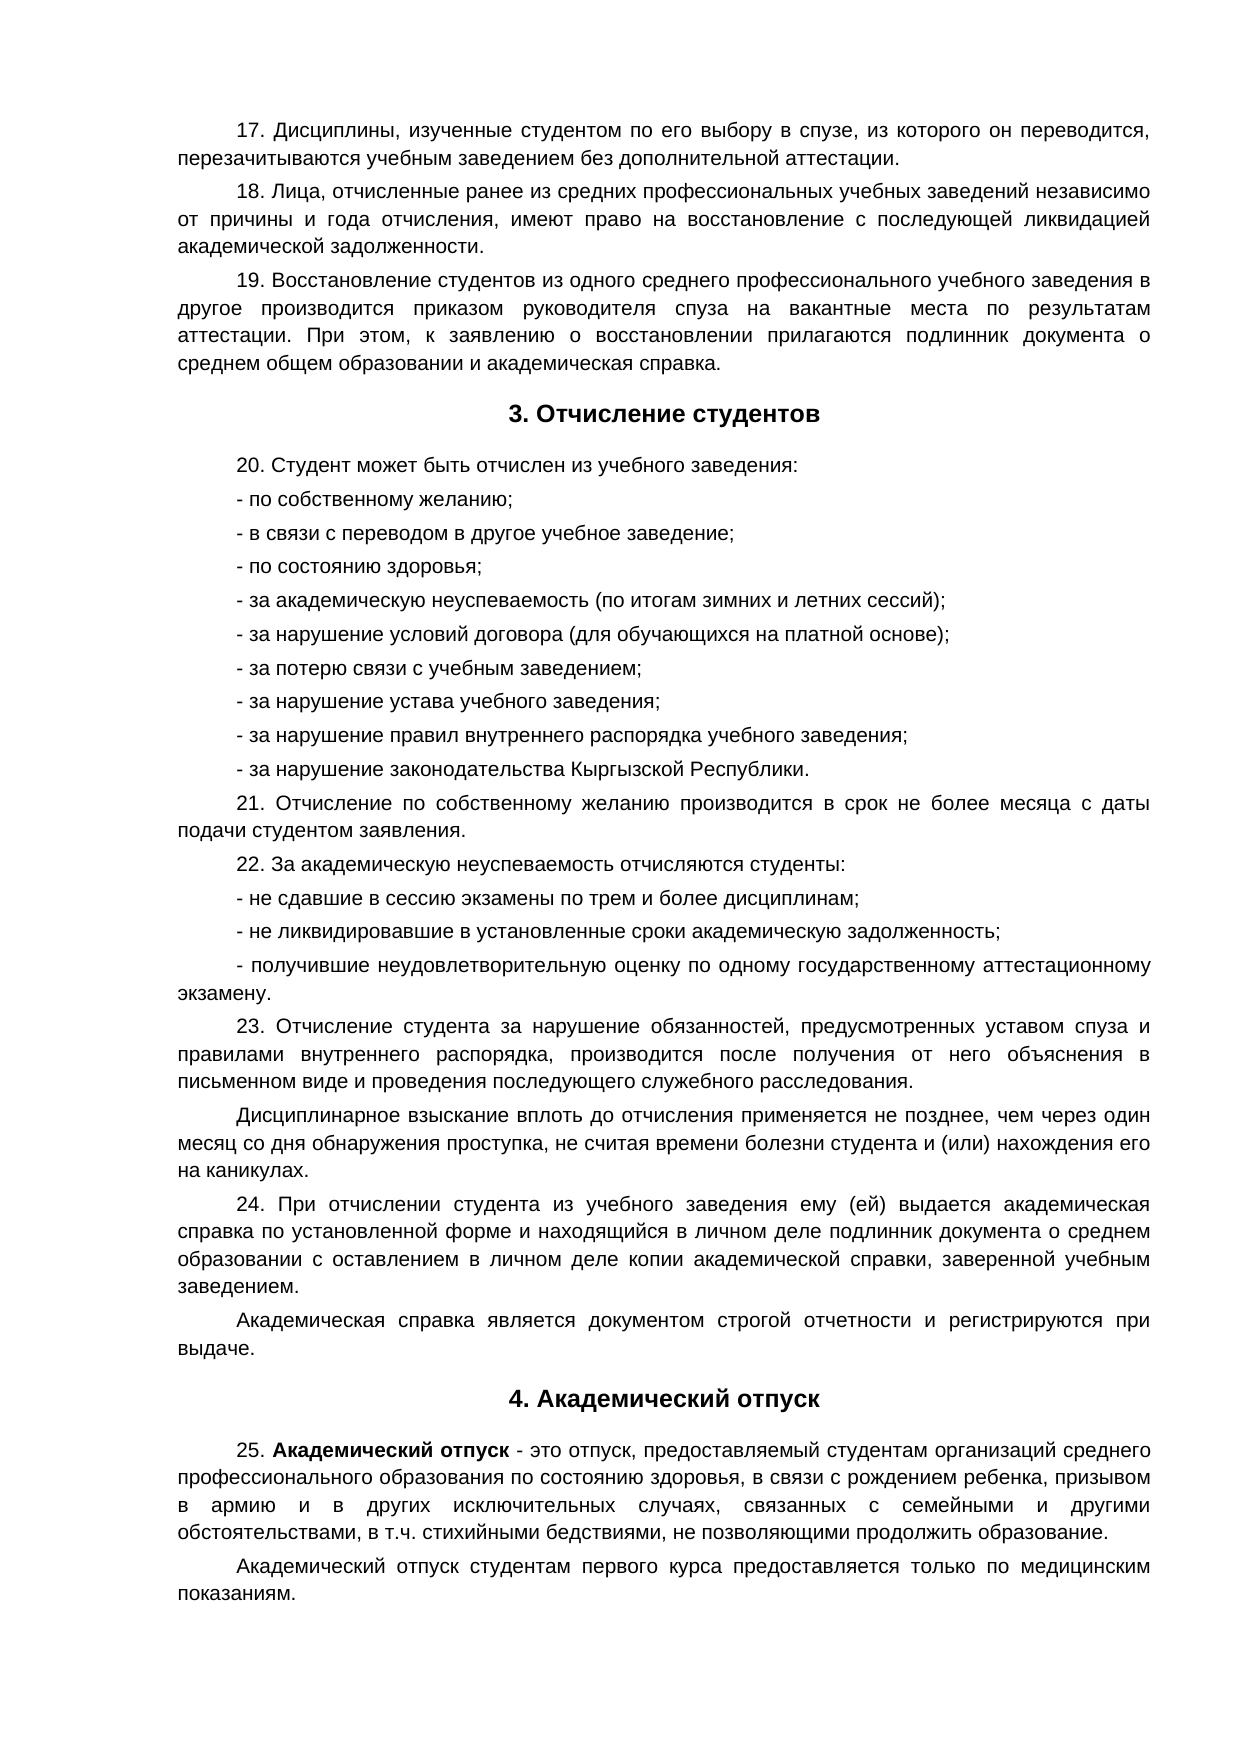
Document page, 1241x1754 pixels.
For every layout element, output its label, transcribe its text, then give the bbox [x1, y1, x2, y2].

text 18. Лица, отчисленные ранее из средних профессиональных учебных заведений независимо от причины и года отчисления, имеют право на восстановление с последующей ликвидацией академической задолженности. [177, 179, 1152, 258]
text - по состоянию здоровья; [177, 554, 1152, 578]
text - за нарушение устава учебного заведения; [177, 689, 1152, 713]
text 20. Студент может быть отчислен из учебного заведения: [177, 453, 1152, 477]
text - за академическую неуспеваемость (по итогам зимних и летних сессий); [177, 588, 1152, 612]
text - за нарушение законодательства Кыргызской Республики. [177, 757, 1152, 781]
text 4. Академический отпуск [295, 1384, 1033, 1412]
text Дисциплинарное взыскание вплоть до отчисления применяется не позднее, чем через один месяц со дня обнаружения проступка, не считая времени болезни студента и (или) нахождения его на каникулах. [177, 1103, 1152, 1182]
text Академическая справка является документом строгой отчетности и регистрируются при выдаче. [177, 1308, 1152, 1359]
text - за потерю связи с учебным заведением; [177, 655, 1152, 679]
text - не ликвидировавшие в установленные сроки академическую задолженность; [177, 919, 1152, 943]
text - в связи с переводом в другое учебное заведение; [177, 520, 1152, 544]
text 21. Отчисление по собственному желанию производится в срок не более месяца с даты подачи студентом заявления. [177, 790, 1152, 842]
text 22. За академическую неуспеваемость отчисляются студенты: [177, 852, 1152, 876]
text 24. При отчислении студента из учебного заведения ему (ей) выдается академическая справка по установленной форме и находящийся в личном деле подлинник документа о среднем образовании с оставлением в личном деле копии академической справки, заверенной учебным заведением. [177, 1192, 1152, 1298]
text - не сдавшие в сессию экзамены по трем и более дисциплинам; [177, 885, 1152, 909]
text 23. Отчисление студента за нарушение обязанностей, предусмотренных уставом спуза и правилами внутреннего распорядка, производится после получения от него объяснения в письменном виде и проведения последующего служебного расследования. [177, 1014, 1152, 1093]
text - получившие неудовлетворительную оценку по одному государственному аттестационному экзамену. [177, 953, 1152, 1004]
text 3. Отчисление студентов [295, 399, 1033, 428]
text Академический отпуск студентам первого курса предоставляется только по медицинским показаниям. [177, 1554, 1152, 1605]
text 25. Академический отпуск - это отпуск, предоставляемый студентам организаций среднего профессионального образования по состоянию здоровья, в связи с рождением ребенка, призывом в армию и в других исключительных случаях, связанных с семейными и другими обстоятельствами, в т.ч. стихийными бедствиями, не позволяющими продолжить образование. [177, 1437, 1152, 1544]
text 19. Восстановление студентов из одного среднего профессионального учебного заведения в другое производится приказом руководителя спуза на вакантные места по результатам аттестации. При этом, к заявлению о восстановлении прилагаются подлинник документа о среднем общем образовании и академическая справка. [177, 268, 1152, 374]
text - по собственному желанию; [177, 487, 1152, 511]
text - за нарушение условий договора (для обучающихся на платной основе); [177, 622, 1152, 646]
text 17. Дисциплины, изученные студентом по его выбору в спузе, из которого он переводится, перезачитываются учебным заведением без дополнительной аттестации. [177, 118, 1152, 169]
text - за нарушение правил внутреннего распорядка учебного заведения; [177, 723, 1152, 747]
